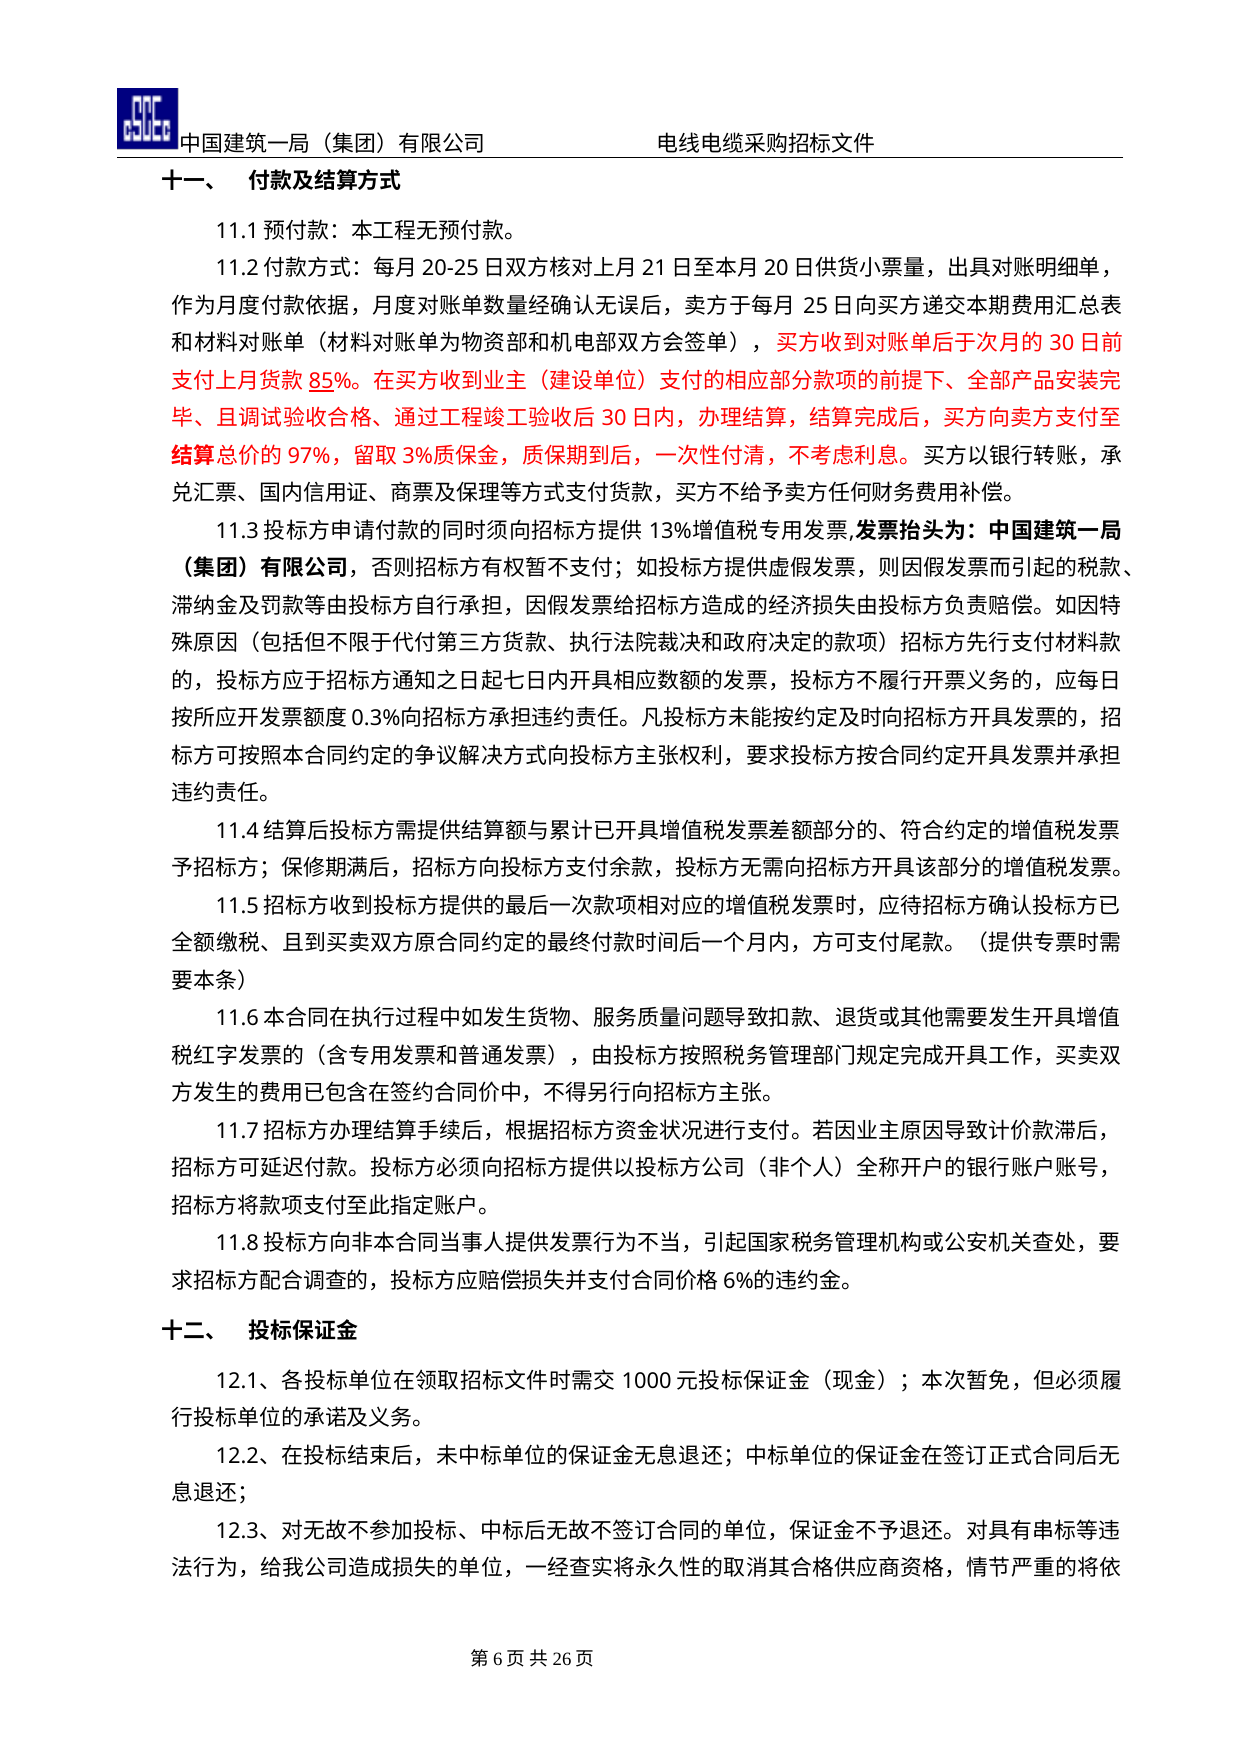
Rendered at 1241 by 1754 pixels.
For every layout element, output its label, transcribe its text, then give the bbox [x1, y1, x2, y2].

text 11.2付款方式：每月20-25日双方核对上月21日至本月20日供货小票量，出具对账明细单，作为月度付款依据，月度对账单数量经确认无误后，卖方于每月25日向买方递交本期费用汇总表和材料对账单（材料对账单为物资部和机电部双方会签单），买方收到对账单后于次月的30日前支付上月货款85%。在买方收到业主（建设单位）支付的相应部分款项的前提下、全部产品安装完毕、且调试验收合格、通过工程竣工验收后30日内，办理结算，结算完成后，买方向卖方支付至结算总价的97%，留取3%质保金，质保期到后，一次性付清，不考虑利息。买方以银行转账，承兑汇票、国内信用证、商票及保理等方式支付货款，买方不给予卖方任何财务费用补偿。 [172, 246, 1123, 508]
text 11.1预付款：本工程无预付款。 [172, 208, 1123, 246]
text 11.8投标方向非本合同当事人提供发票行为不当，引起国家税务管理机构或公安机关查处，要求招标方配合调查的，投标方应赔偿损失并支付合同价格6%的违约金。 [172, 1221, 1123, 1296]
text 12.2、在投标结束后，未中标单位的保证金无息退还；中标单位的保证金在签订正式合同后无息退还； [172, 1433, 1123, 1508]
text 11.3投标方申请付款的同时须向招标方提供13%增值税专用发票,发票抬头为：中国建筑一局（集团）有限公司，否则招标方有权暂不支付；如投标方提供虚假发票，则因假发票而引起的税款、滞纳金及罚款等由投标方自行承担，因假发票给招标方造成的经济损失由投标方负责赔偿。如因特殊原因（包括但不限于代付第三方货款、执行法院裁决和政府决定的款项）招标方先行支付材料款的，投标方应于招标方通知之日起七日内开具相应数额的发票，投标方不履行开票义务的，应每日按所应开发票额度0.3%向招标方承担违约责任。凡投标方未能按约定及时向招标方开具发票的，招标方可按照本合同约定的争议解决方式向投标方主张权利，要求投标方按合同约定开具发票并承担违约责任。 [172, 508, 1123, 808]
picture [117, 88, 180, 151]
text 11.6本合同在执行过程中如发生货物、服务质量问题导致扣款、退货或其他需要发生开具增值税红字发票的（含专用发票和普通发票），由投标方按照税务管理部门规定完成开具工作，买卖双方发生的费用已包含在签约合同价中，不得另行向招标方主张。 [172, 996, 1123, 1108]
text 11.7招标方办理结算手续后，根据招标方资金状况进行支付。若因业主原因导致计价款滞后，招标方可延迟付款。投标方必须向招标方提供以投标方公司（非个人）全称开户的银行账户账号，招标方将款项支付至此指定账户。 [172, 1108, 1123, 1221]
text 12.3、对无故不参加投标、中标后无故不签订合同的单位，保证金不予退还。对具有串标等违法行为，给我公司造成损失的单位，一经查实将永久性的取消其合格供应商资格，情节严重的将依法追究其法律责任。 [172, 1508, 1123, 1583]
list 投标保证金 [117, 1308, 1123, 1346]
text 11.4结算后投标方需提供结算额与累计已开具增值税发票差额部分的、符合约定的增值税发票予招标方；保修期满后，招标方向投标方支付余款，投标方无需向招标方开具该部分的增值税发票。 [172, 808, 1123, 883]
text 12.1、各投标单位在领取招标文件时需交1000元投标保证金（现金）；本次暂免，但必须履行投标单位的承诺及义务。 [172, 1358, 1123, 1433]
text 11.5招标方收到投标方提供的最后一次款项相对应的增值税发票时，应待招标方确认投标方已全额缴税、且到买卖双方原合同约定的最终付款时间后一个月内，方可支付尾款。（提供专票时需要本条） [172, 883, 1123, 996]
list 付款及结算方式 [117, 158, 1123, 196]
